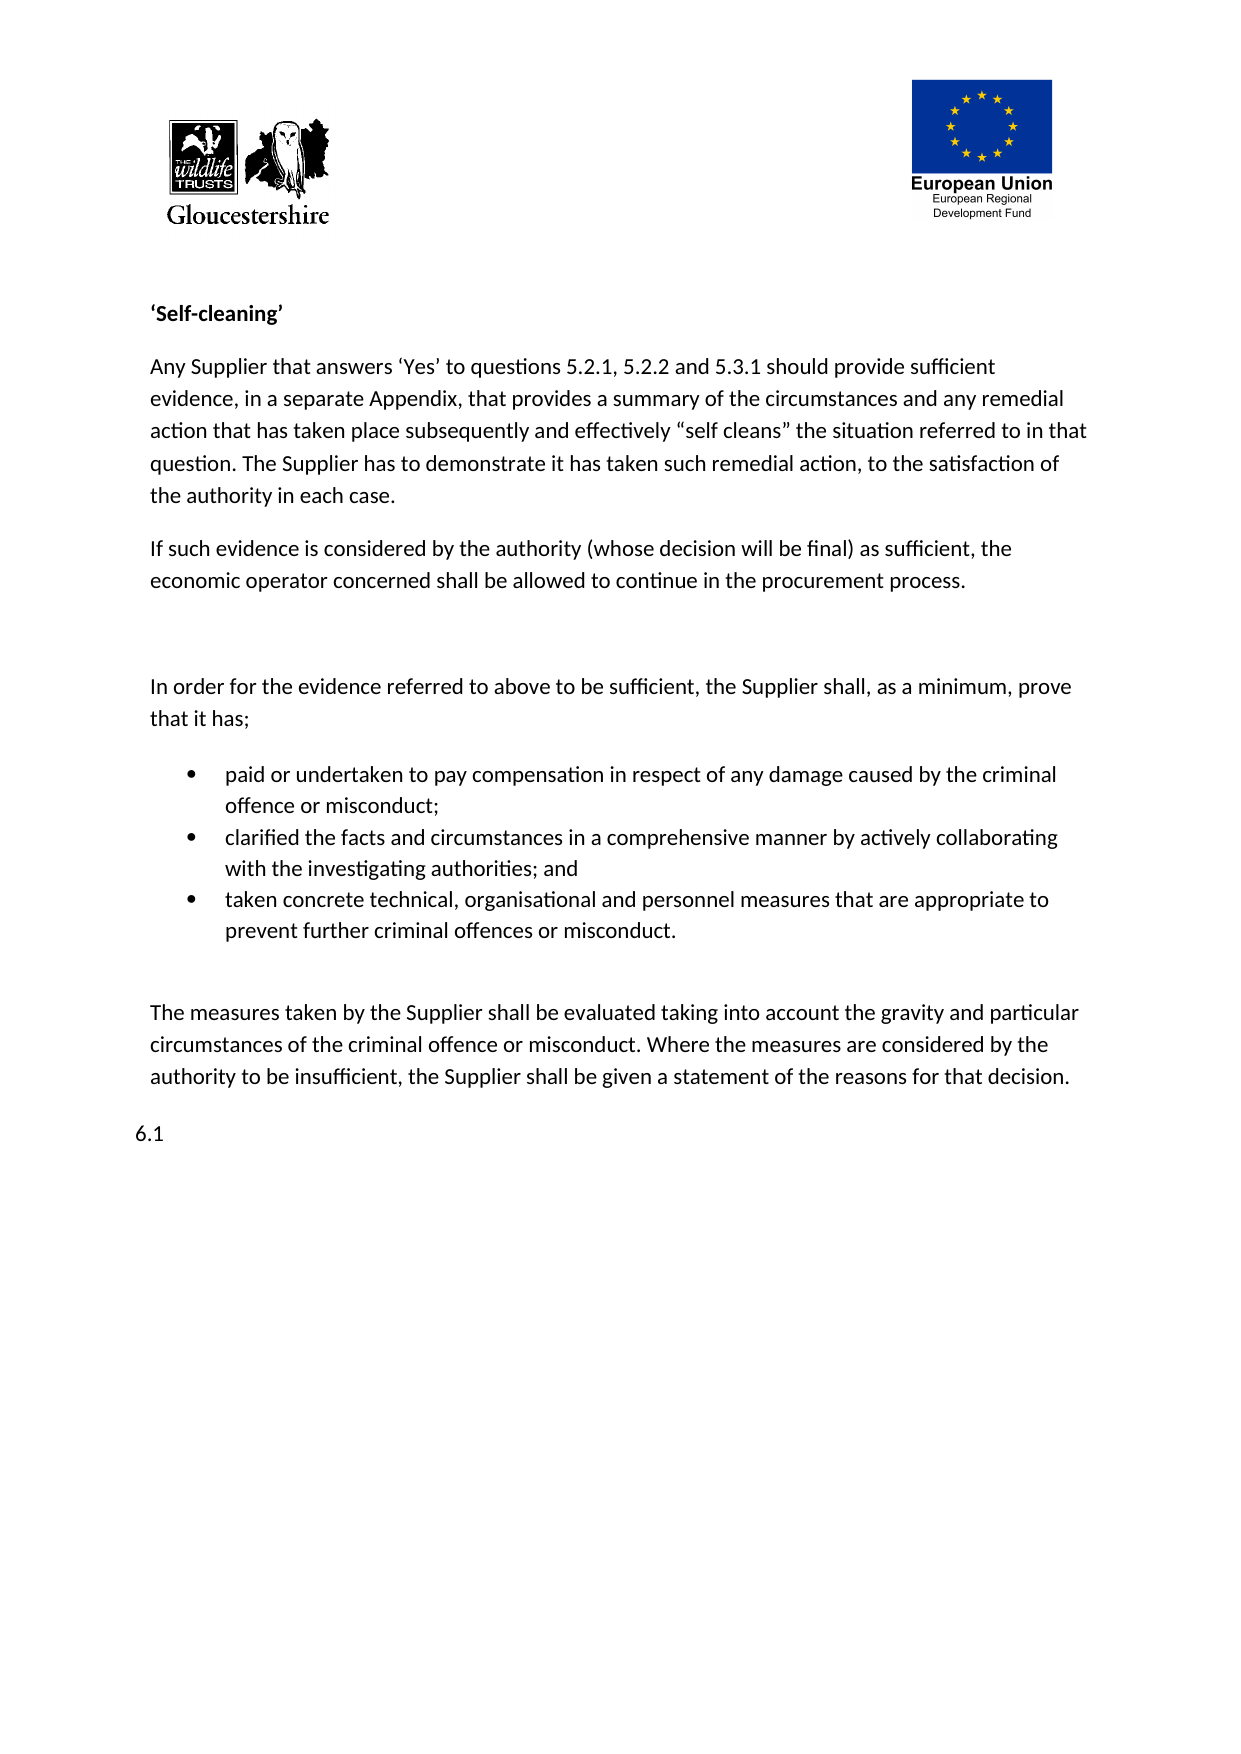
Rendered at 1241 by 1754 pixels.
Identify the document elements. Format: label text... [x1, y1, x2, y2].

picture [911, 79, 1053, 220]
text If such evidence is considered by the authority (whose decision will be final) as sufficient, the economic operator concerned shall be allowed to continue in the procurement process. [150, 534, 1090, 594]
text The measures taken by the Supplier shall be evaluated taking into account the gravity and particular circumstances of the criminal offence or misconduct. Where the measures are considered by the authority to be insufficient, the Supplier shall be given a statement of the reasons for that decision. [150, 998, 1090, 1090]
list clarified the facts and circumstances in a comprehensive manner by actively collaborating with the investigating authorities; and [187, 820, 1090, 882]
list paid or undertaken to pay compensation in respect of any damage caused by the criminal offence or misconduct; [187, 757, 1090, 820]
text ‘Self-cleaning’ [150, 299, 1090, 327]
list taken concrete technical, organisational and personnel measures that are appropriate to prevent further criminal offences or misconduct. [187, 882, 1090, 945]
text Any Supplier that answers ‘Yes’ to questions 5.2.1, 5.2.2 and 5.3.1 should provide sufficient evidence, in a separate Appendix, that provides a summary of the circumstances and any remedial action that has taken place subsequently and effectively “self cleans” the situation referred to in that question. The Supplier has to demonstrate it has taken such remedial action, to the satisfaction of the authority in each case. [150, 352, 1090, 509]
text In order for the evidence referred to above to be sufficient, the Supplier shall, as a minimum, prove that it has; [150, 672, 1090, 732]
picture [150, 105, 344, 240]
